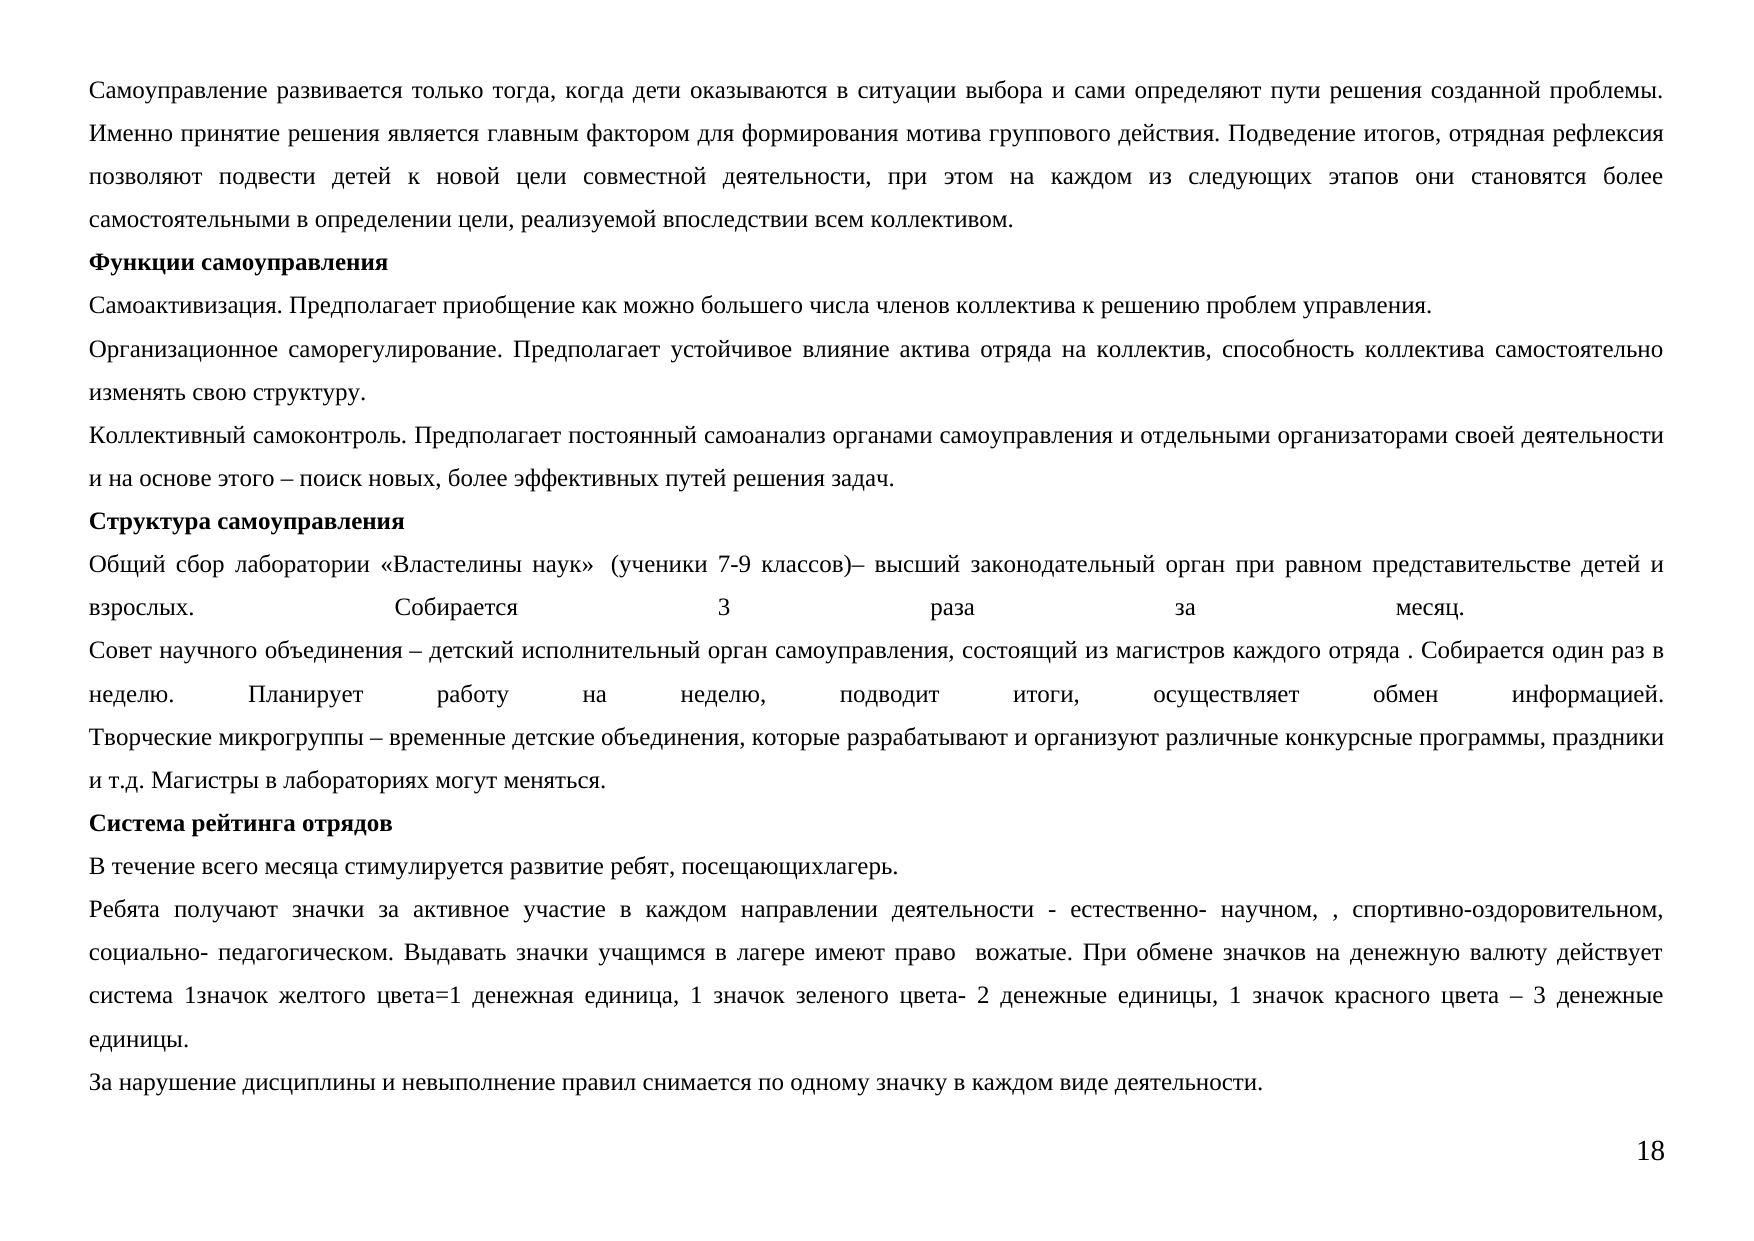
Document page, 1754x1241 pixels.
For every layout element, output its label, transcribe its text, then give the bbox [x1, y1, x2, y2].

text Общий сбор лаборатории «Властелины наук» (ученики 7-9 классов)– высший законодательный орган при равном представительстве детей и взрослых. Собирается 3 раза за месяц. Совет научного объединения – детский исполнительный орган самоуправления, состоящий из магистров каждого отряда . Собирается один раз в неделю. Планирует работу на неделю, подводит итоги, осуществляет обмен информацией. Творческие микрогруппы – временные детские объединения, которые разрабатывают и организуют различные конкурсные программы, праздники и т.д. Магистры в лабораториях могут меняться. [89, 549, 1665, 794]
text За нарушение дисциплины и невыполнение правил снимается по одному значку в каждом виде деятельности. [89, 1067, 1665, 1096]
text Система рейтинга отрядов [89, 808, 1665, 837]
text Структура самоуправления [89, 506, 1665, 535]
text Самоуправление развивается только тогда, когда дети оказываются в ситуации выбора и сами определяют пути решения созданной проблемы. Именно принятие решения является главным фактором для формирования мотива группового действия. Подведение итогов, отрядная рефлексия позволяют подвести детей к новой цели совместной деятельности, при этом на каждом из следующих этапов они становятся более самостоятельными в определении цели, реализуемой впоследствии всем коллективом. [89, 75, 1665, 233]
text Функции самоуправления [89, 247, 1665, 276]
text Самоактивизация. Предполагает приобщение как можно большего числа членов коллектива к решению проблем управления. [89, 291, 1665, 319]
text В течение всего месяца стимулируется развитие ребят, посещающихлагерь. [89, 851, 1665, 880]
text Коллективный самоконтроль. Предполагает постоянный самоанализ органами самоуправления и отдельными организаторами своей деятельности и на основе этого – поиск новых, более эффективных путей решения задач. [89, 420, 1665, 492]
text Ребята получают значки за активное участие в каждом направлении деятельности - естественно- научном, , спортивно-оздоровительном, социально- педагогическом. Выдавать значки учащимся в лагере имеют право вожатые. При обмене значков на денежную валюту действует система 1значок желтого цвета=1 денежная единица, 1 значок зеленого цвета- 2 денежные единицы, 1 значок красного цвета – 3 денежные единицы. [89, 894, 1665, 1052]
text Организационное саморегулирование. Предполагает устойчивое влияние актива отряда на коллектив, способность коллектива самостоятельно изменять свою структуру. [89, 334, 1665, 406]
